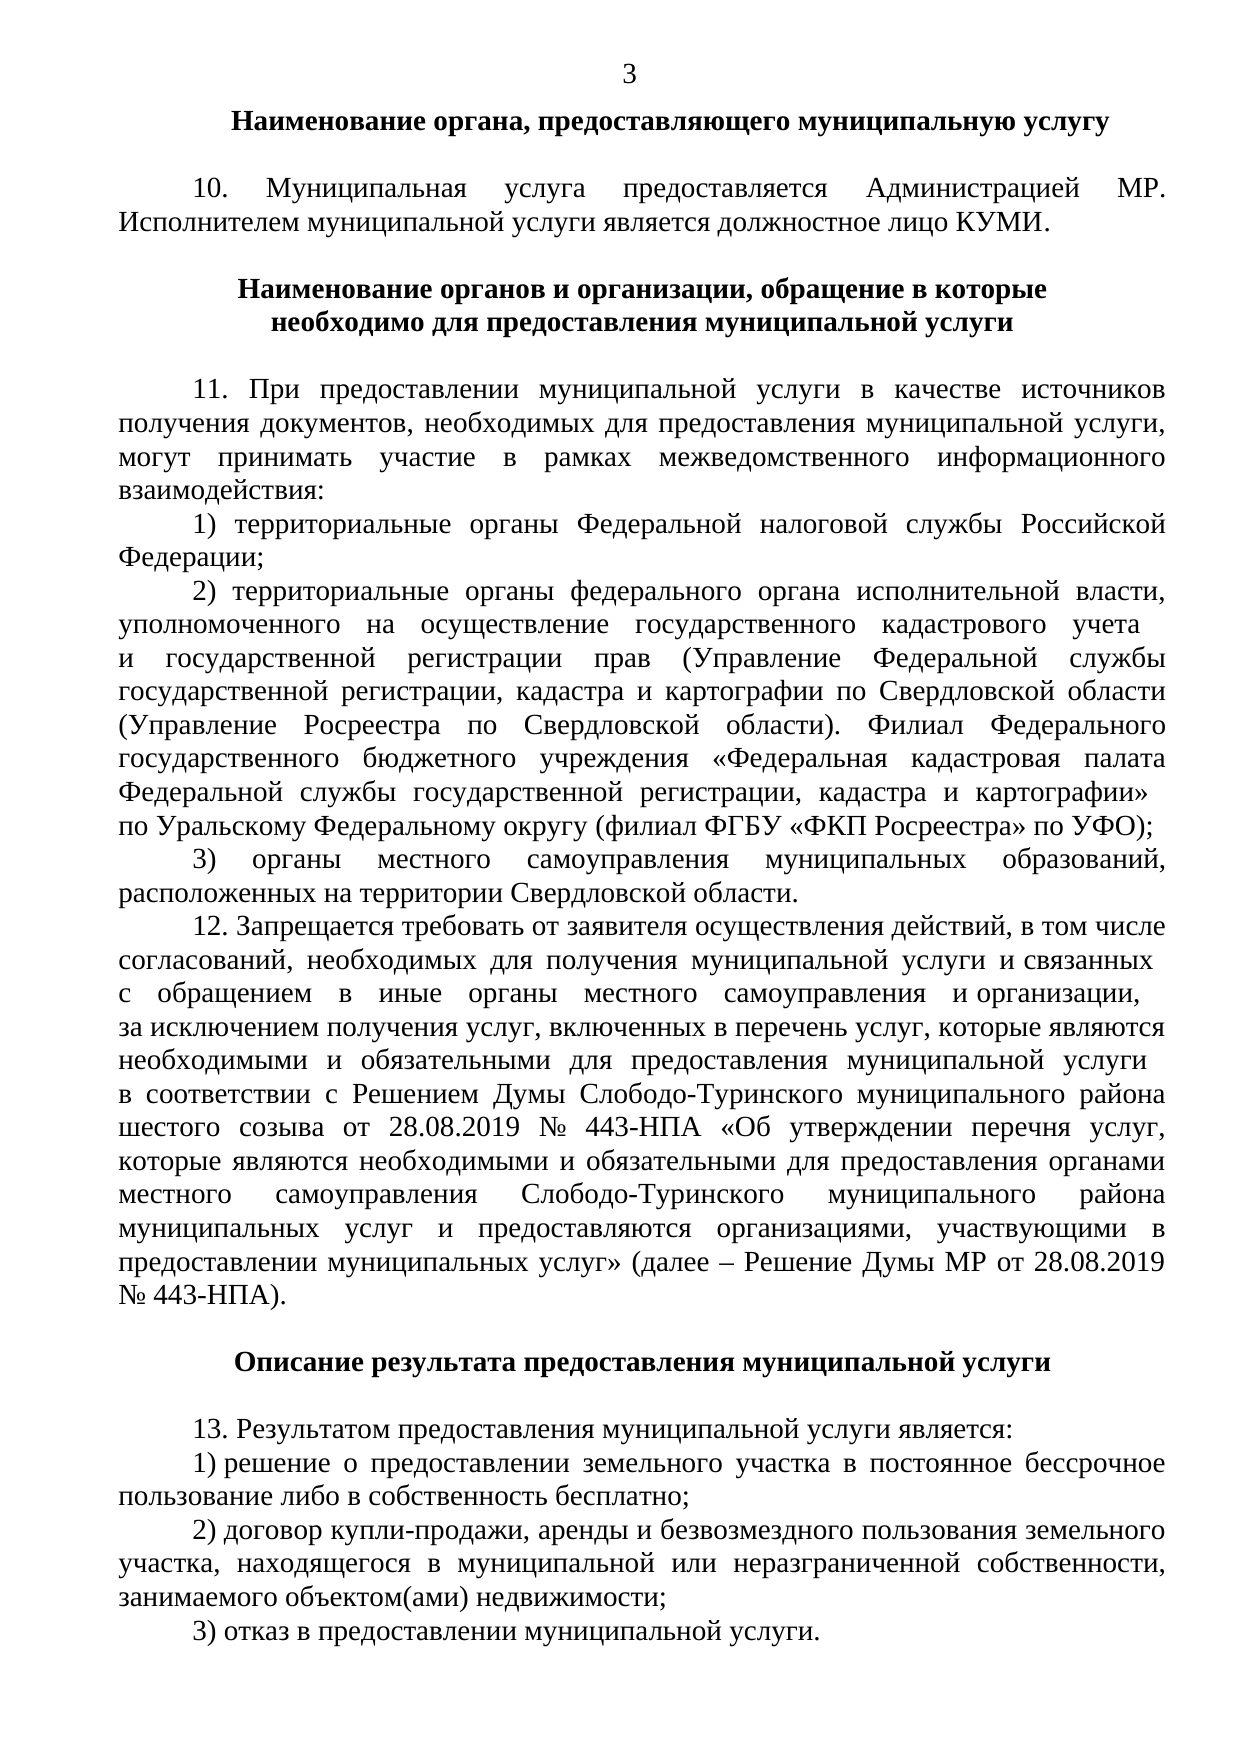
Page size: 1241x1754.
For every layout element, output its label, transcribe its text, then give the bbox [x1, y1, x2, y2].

text 2) договор купли-продажи, аренды и безвозмездного пользования земельного участка, находящегося в муниципальной или неразграниченной собственности, занимаемого объектом(ами) недвижимости; [118, 1512, 1167, 1613]
text 12. Запрещается требовать от заявителя осуществления действий, в том числе согласований, необходимых для получения муниципальной услуги и связанных с обращением в иные органы местного самоуправления и организации, за исключением получения услуг, включенных в перечень услуг, которые являются необходимыми и обязательными для предоставления муниципальной услуги в соответствии с Решением Думы Слободо-Туринского муниципального района шестого созыва от 28.08.2019 № 443-НПА «Об утверждении перечня услуг, которые являются необходимыми и обязательными для предоставления органами местного самоуправления Слободо-Туринского муниципального района муниципальных услуг и предоставляются организациями, участвующими в предоставлении муниципальных услуг» (далее – Решение Думы МР от 28.08.2019 № 443-НПА). [118, 908, 1167, 1311]
text 1) территориальные органы Федеральной налоговой службы Российской Федерации; [118, 506, 1167, 573]
text Наименование органа, предоставляющего муниципальную услугу [118, 103, 1167, 137]
text 10. Муниципальная услуга предоставляется Администрацией МР. Исполнителем муниципальной услуги является должностное лицо КУМИ. [118, 170, 1167, 237]
text 2) территориальные органы федерального органа исполнительной власти, уполномоченного на осуществление государственного кадастрового учета и государственной регистрации прав (Управление Федеральной службы государственной регистрации, кадастра и картографии по Свердловской области (Управление Росреестра по Свердловской области). Филиал Федерального государственного бюджетного учреждения «Федеральная кадастровая палата Федеральной службы государственной регистрации, кадастра и картографии» по Уральскому Федеральному округу (филиал ФГБУ «ФКП Росреестра» по УФО); [118, 573, 1167, 841]
text Описание результата предоставления муниципальной услуги [118, 1344, 1167, 1378]
text 3) органы местного самоуправления муниципальных образований, расположенных на территории Свердловской области. [118, 841, 1167, 908]
text 11. При предоставлении муниципальной услуги в качестве источников получения документов, необходимых для предоставления муниципальной услуги, могут принимать участие в рамках межведомственного информационного взаимодействия: [118, 372, 1167, 506]
text 3) отказ в предоставлении муниципальной услуги. [118, 1613, 1167, 1646]
text 13. Результатом предоставления муниципальной услуги является: [118, 1411, 1167, 1445]
text 1) решение о предоставлении земельного участка в постоянное бессрочное пользование либо в собственность бесплатно; [118, 1445, 1167, 1512]
text Наименование органов и организации, обращение в которые [118, 271, 1167, 304]
text необходимо для предоставления муниципальной услуги [118, 304, 1167, 338]
